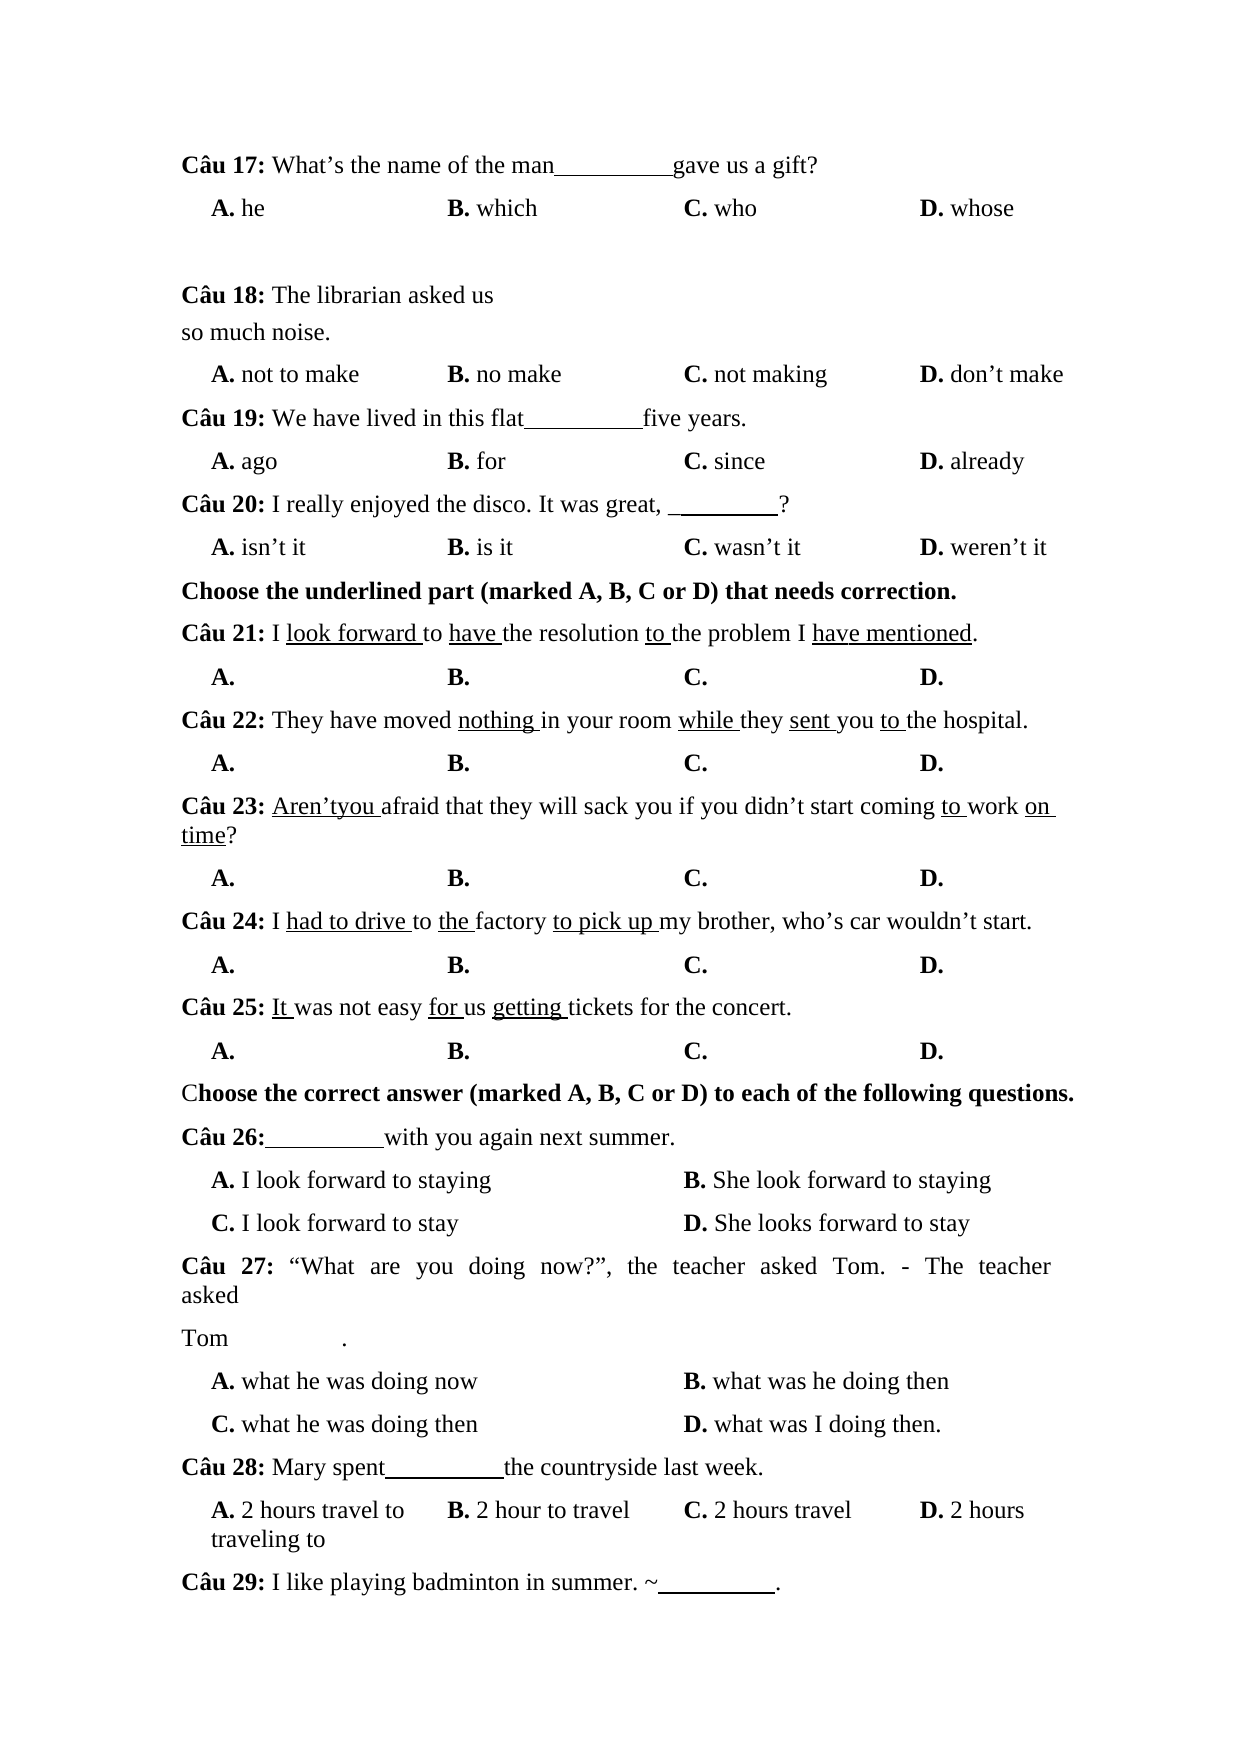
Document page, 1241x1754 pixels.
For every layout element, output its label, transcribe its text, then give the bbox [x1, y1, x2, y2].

text Câu 25: It was not easy for us getting tickets for the concert. [181, 992, 1090, 1021]
text A. 2 hours travel to B. 2 hour to travel C. 2 hours travel D. 2 hours traveling to [211, 1496, 1090, 1553]
text Câu 20: I really enjoyed the disco. It was great, _ ? [181, 489, 1090, 518]
text A. he B. which C. who D. whose [211, 193, 1090, 222]
text Câu 17: What’s the name of the man gave us a gift? [181, 150, 1090, 179]
text Câu 19: We have lived in this flat five years. [181, 403, 1090, 432]
text A. I look forward to staying B. She look forward to staying [211, 1165, 1090, 1193]
text Câu 23: Aren’tyou afraid that they will sack you if you didn’t start coming to work on time? [181, 791, 1090, 848]
text Choose the correct answer (marked A, B, C or D) to each of the following questions. [181, 1078, 1090, 1107]
subtitle A. B. C. D. [211, 748, 1090, 777]
text Câu 27: “What are you doing now?”, the teacher asked Tom. - The teacher asked [181, 1251, 1090, 1308]
subtitle Choose the underlined part (marked A, B, C or D) that needs correction. [181, 576, 1090, 604]
subtitle A. B. C. D. [211, 950, 1090, 978]
text A. isn’t it B. is it C. wasn’t it D. weren’t it [211, 532, 1090, 561]
text A. what he was doing now B. what was he doing then [211, 1366, 1090, 1395]
text A. not to make B. no make C. not making D. don’t make [211, 359, 1090, 388]
text Câu 22: They have moved nothing in your room while they sent you to the hospital. [181, 705, 1090, 733]
text C. what he was doing then D. what was I doing then. [211, 1409, 1090, 1438]
text Câu 18: The librarian asked us [181, 281, 1090, 309]
text Câu 29: I like playing badminton in summer. ~ . [181, 1567, 1090, 1596]
subtitle A. B. C. D. [211, 863, 1090, 892]
subtitle A. B. C. D. [211, 1036, 1090, 1065]
text Tom . [181, 1323, 1090, 1352]
text so much noise. [181, 317, 1090, 345]
text Câu 24: I had to drive to the factory to pick up my brother, who’s car wouldn’t start. [181, 906, 1090, 935]
text Câu 28: Mary spent the countryside last week. [181, 1452, 1090, 1481]
text C. I look forward to stay D. She looks forward to stay [211, 1208, 1090, 1237]
text Câu 26: with you again next summer. [181, 1122, 1090, 1151]
text A. ago B. for C. since D. already [211, 446, 1090, 474]
subtitle A. B. C. D. [211, 662, 1090, 691]
text Câu 21: I look forward to have the resolution to the problem I have mentioned. [181, 618, 1090, 647]
